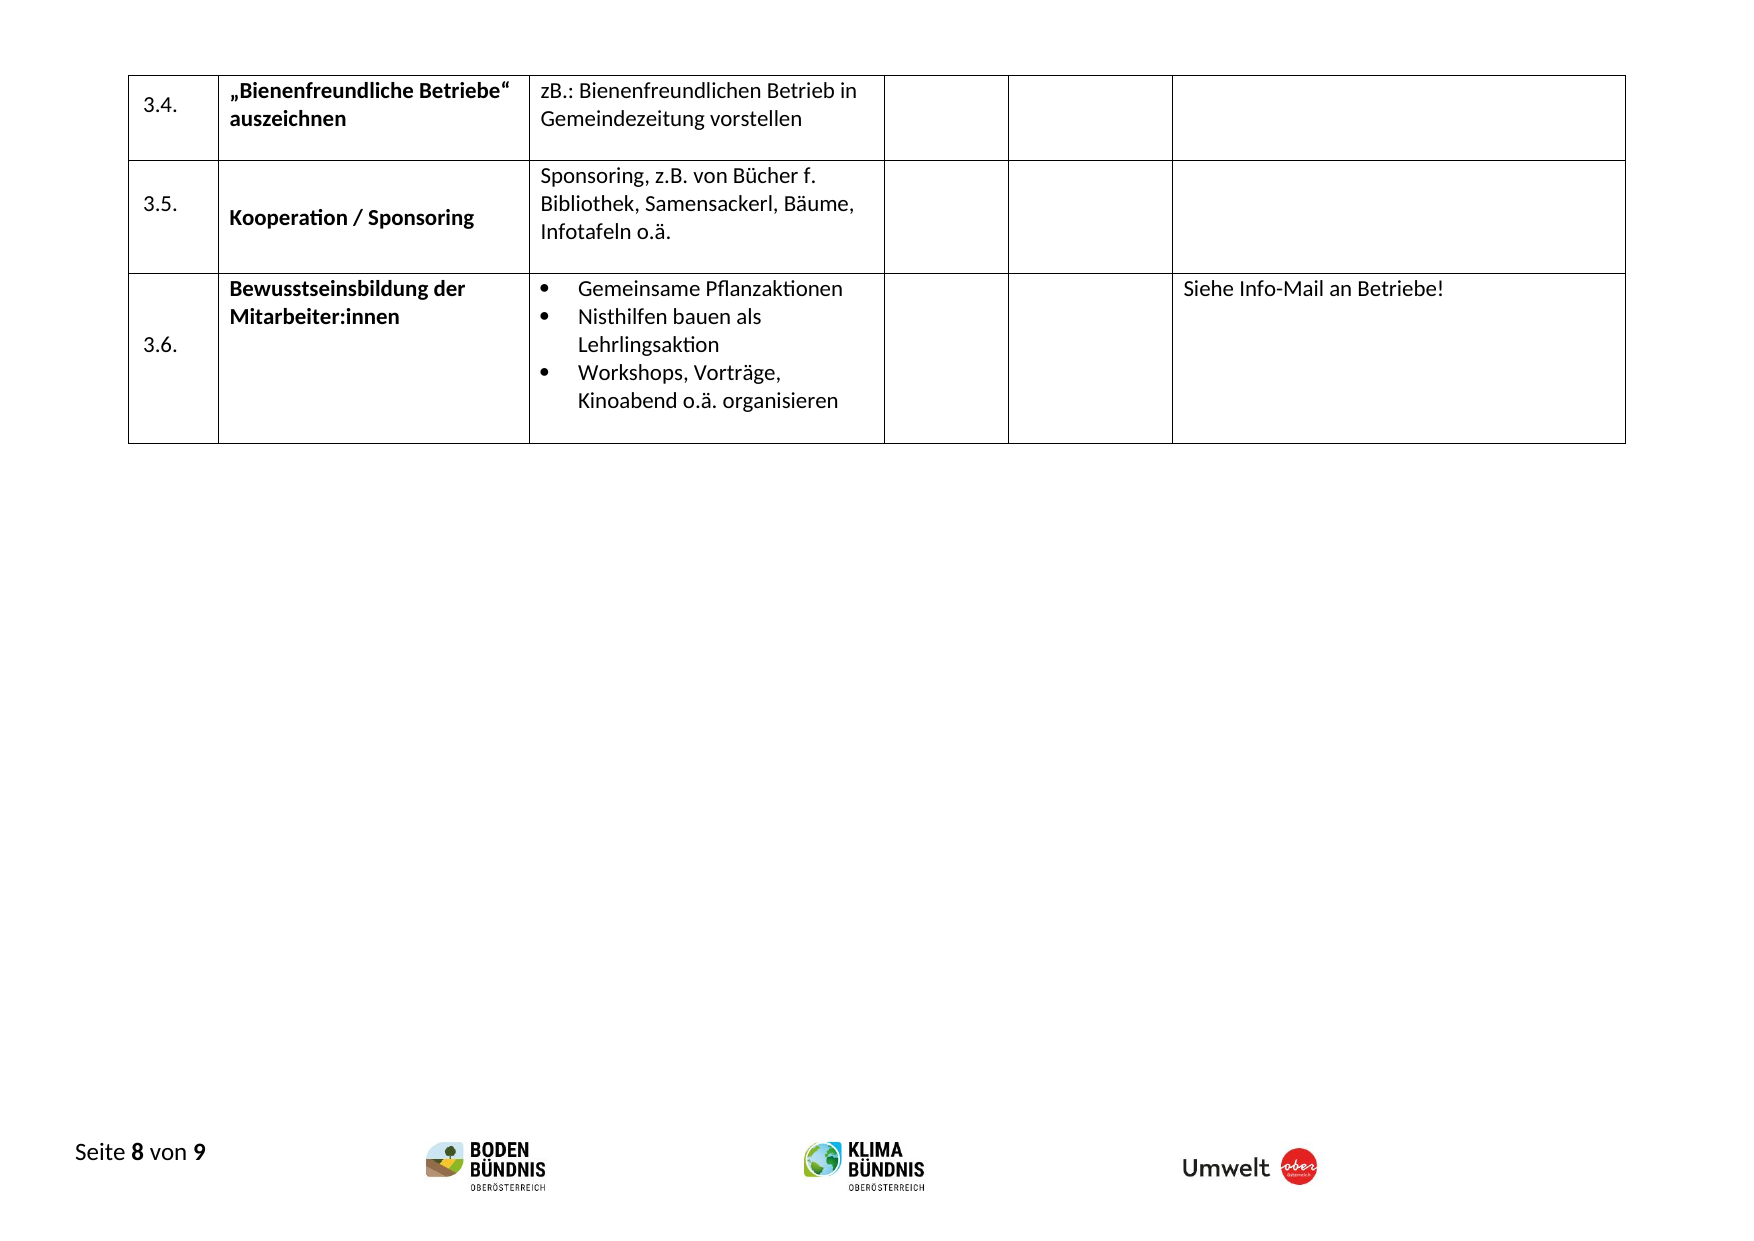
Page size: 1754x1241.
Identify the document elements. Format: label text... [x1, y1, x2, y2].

table_cell [1173, 76, 1625, 160]
table_cell [1009, 274, 1172, 442]
table_cell Gemeinsame Pflanzaktionen Nisthilfen bauen als Lehrlingsaktion Workshops, Vorträge, Kinoabend o.ä. organisieren [530, 274, 884, 442]
table_cell [885, 274, 1008, 442]
table_cell „Bienenfreundliche Betriebe“ auszeichnen [219, 76, 529, 160]
table_cell Siehe Info-Mail an Betriebe! [1173, 274, 1625, 442]
table_cell [885, 76, 1008, 160]
table_cell [129, 161, 218, 273]
table_cell Sponsoring, z.B. von Bücher f. Bibliothek, Samensackerl, Bäume, Infotafeln o.ä. [530, 161, 884, 273]
table_cell [885, 161, 1008, 273]
table_cell Kooperation / Sponsoring [219, 161, 529, 273]
table_cell [1009, 161, 1172, 273]
table_cell [1173, 161, 1625, 273]
table_cell Bewusstseinsbildung der Mitarbeiter:innen [219, 274, 529, 442]
table_cell [1009, 76, 1172, 160]
table_cell [129, 274, 218, 442]
table_cell zB.: Bienenfreundlichen Betrieb in Gemeindezeitung vorstellen [530, 76, 884, 160]
picture [413, 1110, 1341, 1211]
table_cell [129, 76, 218, 160]
